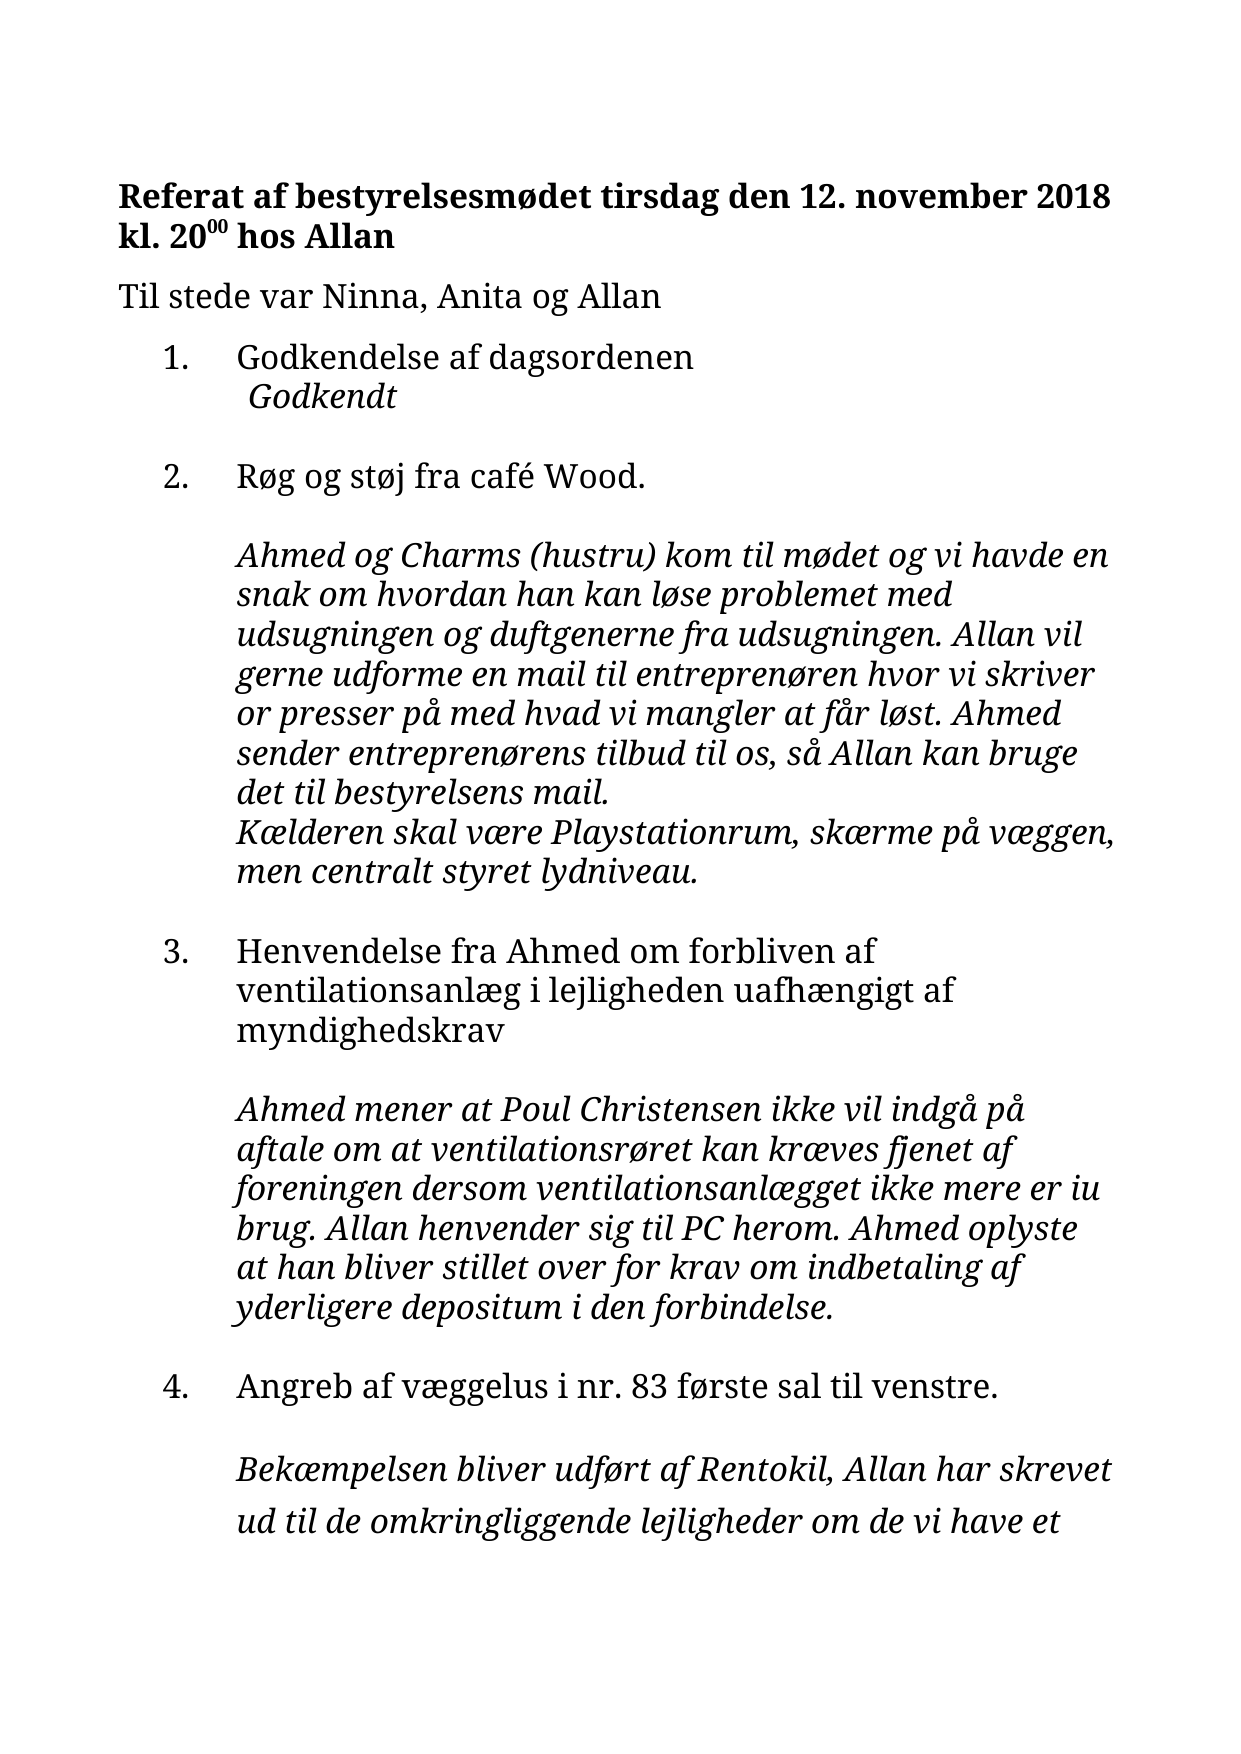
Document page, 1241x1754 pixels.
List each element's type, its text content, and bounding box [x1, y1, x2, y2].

text Kælderen skal være Playstationrum, skærme på væggen, men centralt styret lydniveau. [236, 813, 1122, 892]
list Angreb af væggelus i nr. 83 første sal til venstre. [162, 1367, 1122, 1406]
list Henvendelse fra Ahmed om forbliven af ventilationsanlæg i lejligheden uafhængigt af myndighedskrav [162, 931, 1122, 1050]
list Røg og støj fra café Wood. [162, 456, 1122, 496]
text Ahmed og Charms (hustru) kom til mødet og vi havde en snak om hvordan han kan løse problemet med udsugningen og duftgenerne fra udsugningen. Allan vil gerne udforme en mail til entreprenøren hvor vi skriver or presser på med hvad vi mangler at får løst. Ahmed sender entreprenørens tilbud til os, så Allan kan bruge det til bestyrelsens mail. [236, 536, 1122, 813]
list Godkendelse af dagsordenen [162, 338, 1122, 377]
text Ahmed mener at Poul Christensen ikke vil indgå på aftale om at ventilationsrøret kan kræves fjenet af foreningen dersom ventilationsanlægget ikke mere er iu brug. Allan henvender sig til PC herom. Ahmed oplyste at han bliver stillet over for krav om indbetaling af yderligere depositum i den forbindelse. [236, 1090, 1122, 1327]
text Godkendt [118, 377, 1122, 417]
text Til stede var Ninna, Anita og Allan [118, 277, 1122, 317]
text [236, 1446, 1122, 1543]
text Referat af bestyrelsesmødet tirsdag den 12. november 2018 kl. 2000 hos Allan [118, 177, 1122, 256]
